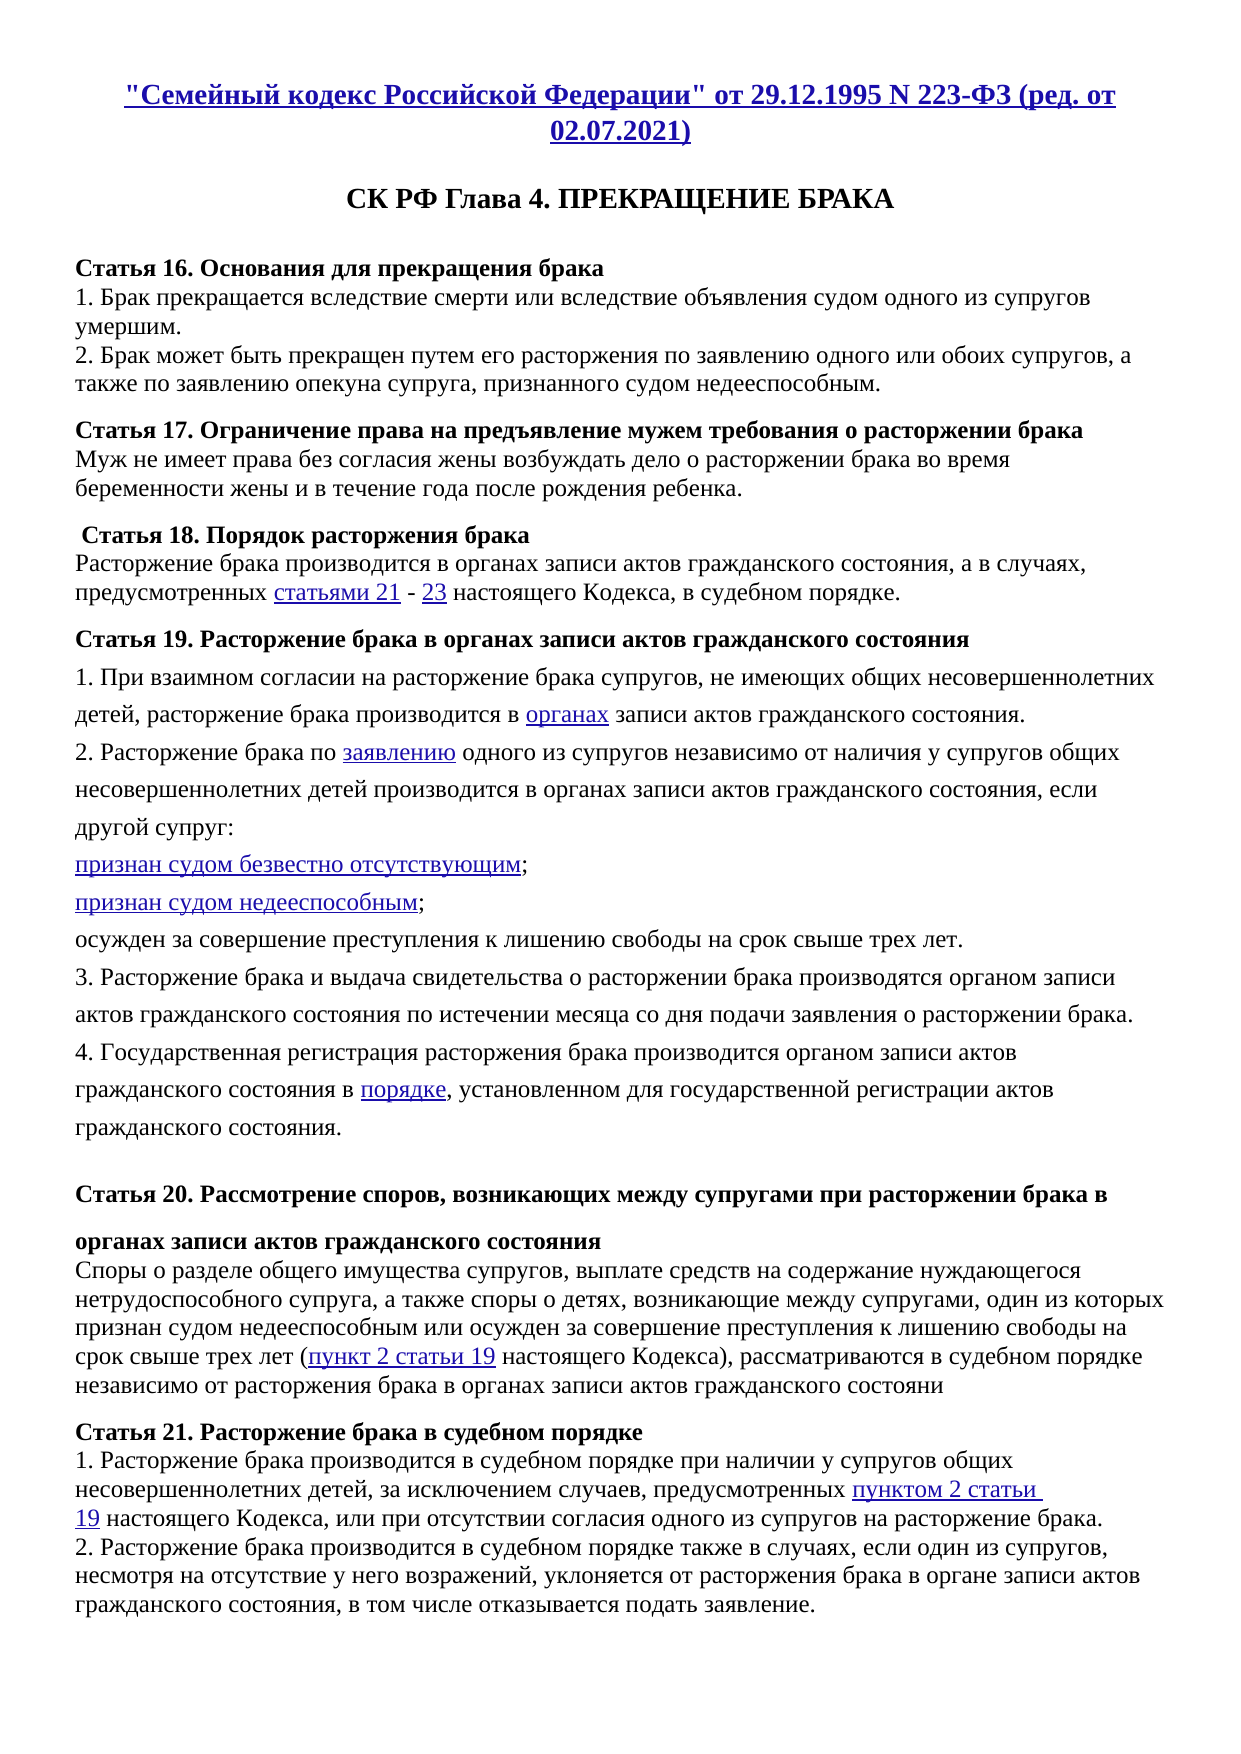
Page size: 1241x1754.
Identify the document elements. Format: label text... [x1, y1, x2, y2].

text Статья 18. Порядок расторжения брака [75, 502, 1165, 548]
text 2. Расторжение брака по заявлению одного из супругов независимо от наличия у супругов общих несовершеннолетних детей производится в органах записи актов гражданского состояния, если другой супруг: [75, 728, 1165, 840]
text признан судом недееспособным; [75, 878, 1165, 915]
text 1. Расторжение брака производится в судебном порядке при наличии у супругов общих несовершеннолетних детей, за исключением случаев, предусмотренных пунктом 2 статьи 19 настоящего Кодекса, или при отсутствии согласия одного из супругов на расторжение брака. [75, 1446, 1165, 1532]
text признан судом безвестно отсутствующим; [75, 840, 1165, 878]
text "Семейный кодекс Российской Федерации" от 29.12.1995 N 223-ФЗ (ред. от 02.07.2021) [75, 75, 1165, 147]
text 3. Расторжение брака и выдача свидетельства о расторжении брака производятся органом записи актов гражданского состояния по истечении месяца со дня подачи заявления о расторжении брака. [75, 953, 1165, 1028]
text Расторжение брака производится в органах записи актов гражданского состояния, а в случаях, предусмотренных статьями 21 - 23 настоящего Кодекса, в судебном порядке. [75, 548, 1165, 606]
text Статья 19. Расторжение брака в органах записи актов гражданского состояния [75, 606, 1165, 653]
text Статья 16. Основания для прекращения брака [75, 235, 1165, 282]
text 2. Расторжение брака производится в судебном порядке также в случаях, если один из супругов, несмотря на отсутствие у него возражений, уклоняется от расторжения брака в органе записи актов гражданского состояния, в том числе отказывается подать заявление. [75, 1532, 1165, 1618]
text Статья 21. Расторжение брака в судебном порядке [75, 1399, 1165, 1446]
text 2. Брак может быть прекращен путем его расторжения по заявлению одного или обоих супругов, а также по заявлению опекуна супруга, признанного судом недееспособным. [75, 340, 1165, 397]
text осужден за совершение преступления к лишению свободы на срок свыше трех лет. [75, 915, 1165, 953]
text Споры о разделе общего имущества супругов, выплате средств на содержание нуждающегося нетрудоспособного супруга, а также споры о детях, возникающие между супругами, один из которых признан судом недееспособным или осужден за совершение преступления к лишению свободы на срок свыше трех лет (пункт 2 статьи 19 настоящего Кодекса), рассматриваются в судебном порядке независимо от расторжения брака в органах записи актов гражданского состояни [75, 1255, 1165, 1399]
text Статья 20. Рассмотрение споров, возникающих между супругами при расторжении брака в органах записи актов гражданского состояния [75, 1161, 1165, 1255]
text СК РФ Глава 4. ПРЕКРАЩЕНИЕ БРАКА [75, 168, 1165, 214]
text 1. При взаимном согласии на расторжение брака супругов, не имеющих общих несовершеннолетних детей, расторжение брака производится в органах записи актов гражданского состояния. [75, 653, 1165, 728]
text Статья 17. Ограничение права на предъявление мужем требования о расторжении брака [75, 397, 1165, 444]
text 4. Государственная регистрация расторжения брака производится органом записи актов гражданского состояния в порядке, установленном для государственной регистрации актов гражданского состояния. [75, 1028, 1165, 1140]
text Муж не имеет права без согласия жены возбуждать дело о расторжении брака во время беременности жены и в течение года после рождения ребенка. [75, 444, 1165, 502]
text 1. Брак прекращается вследствие смерти или вследствие объявления судом одного из супругов умершим. [75, 282, 1165, 340]
